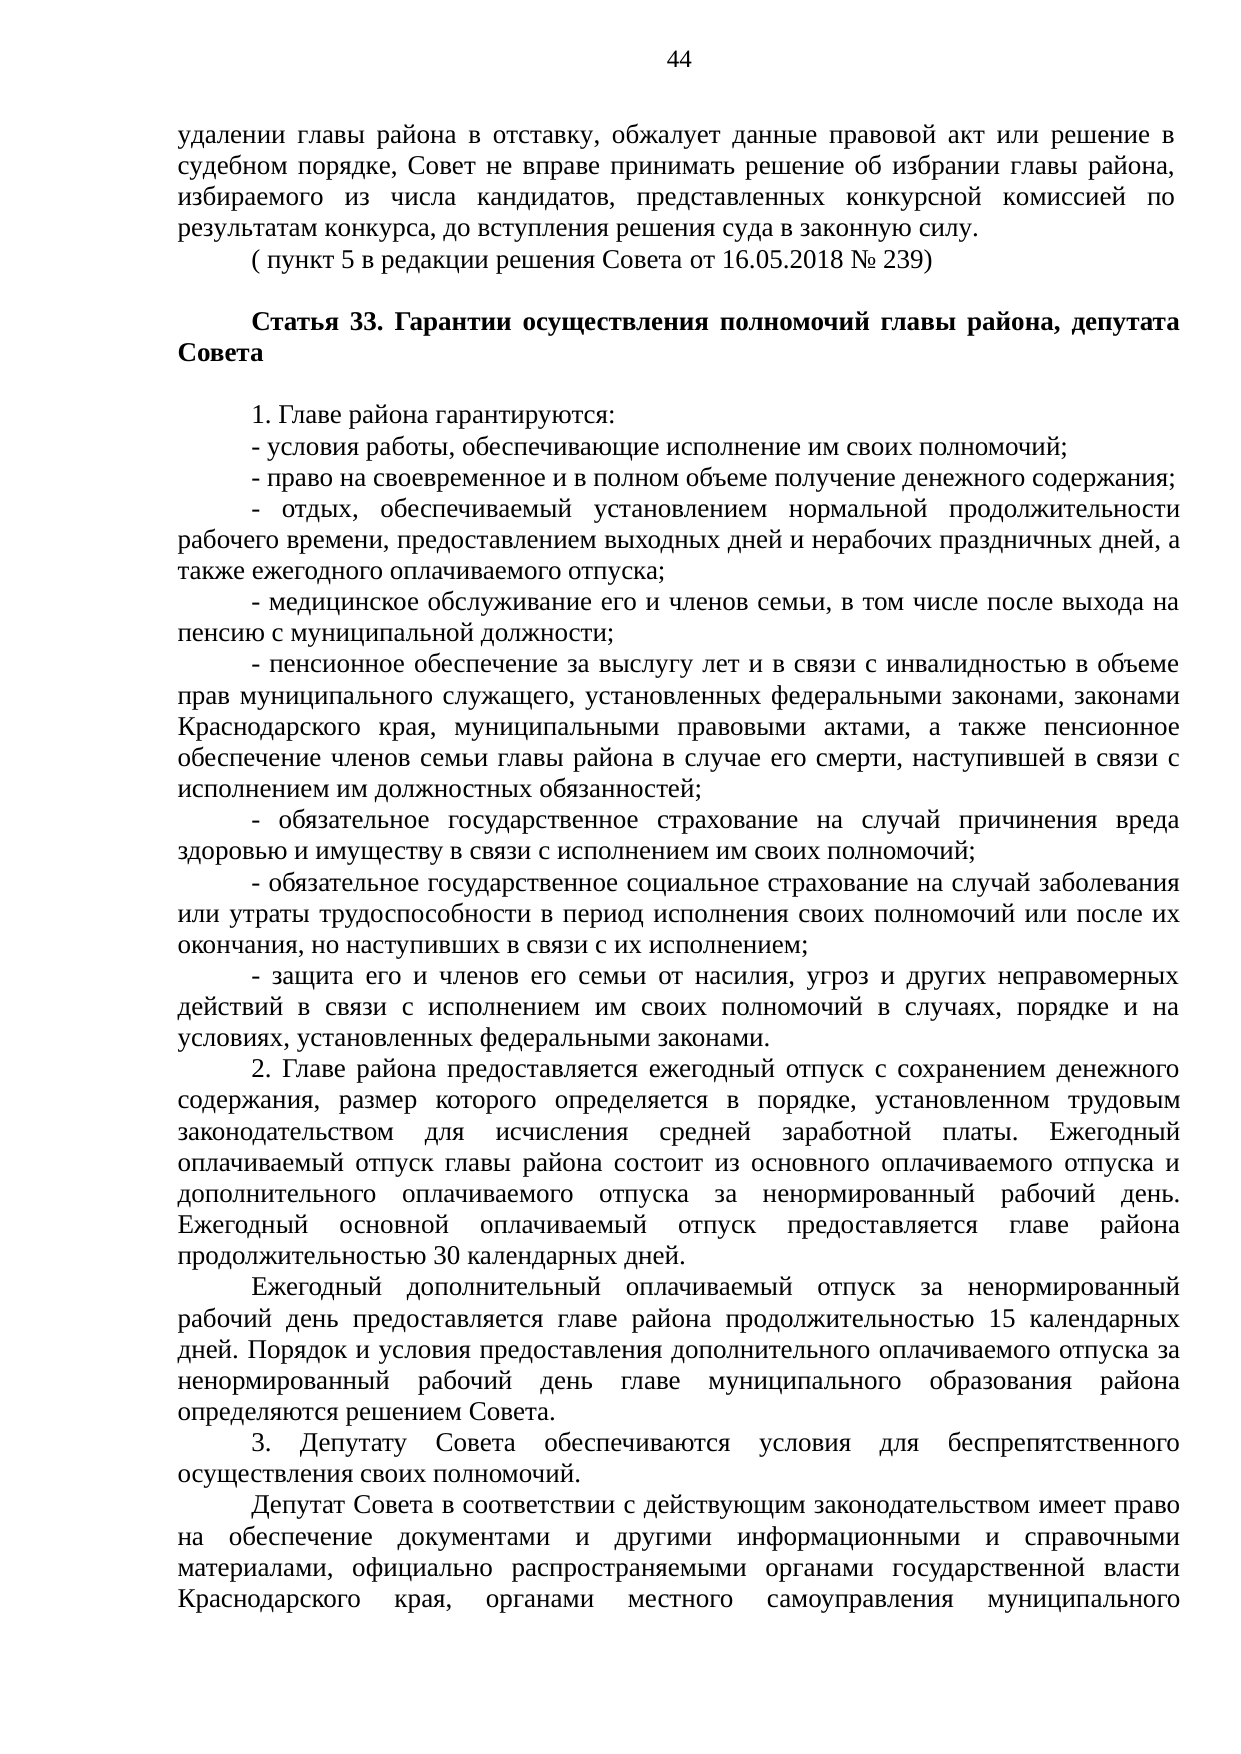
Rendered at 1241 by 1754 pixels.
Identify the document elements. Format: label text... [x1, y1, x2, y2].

text 1. Главе района гарантируются: [177, 398, 1181, 429]
text - условия работы, обеспечивающие исполнение им своих полномочий; [177, 429, 1181, 461]
text Ежегодный дополнительный оплачиваемый отпуск за ненормированный рабочий день предоставляется главе района продолжительностью 15 календарных дней. Порядок и условия предоставления дополнительного оплачиваемого отпуска за ненормированный рабочий день главе муниципального образования района определяются решением Совета. [177, 1271, 1181, 1426]
text 2. Главе района предоставляется ежегодный отпуск с сохранением денежного содержания, размер которого определяется в порядке, установленном трудовым законодательством для исчисления средней заработной платы. Ежегодный оплачиваемый отпуск главы района состоит из основного оплачиваемого отпуска и дополнительного оплачиваемого отпуска за ненормированный рабочий день. Ежегодный основной оплачиваемый отпуск предоставляется главе района продолжительностью 30 календарных дней. [177, 1052, 1181, 1271]
text 3. Депутату Совета обеспечиваются условия для беспрепятственного осуществления своих полномочий. [177, 1426, 1181, 1488]
text - пенсионное обеспечение за выслугу лет и в связи с инвалидностью в объеме прав муниципального служащего, установленных федеральными законами, законами Краснодарского края, муниципальными правовыми актами, а также пенсионное обеспечение членов семьи главы района в случае его смерти, наступившей в связи с исполнением им должностных обязанностей; [177, 648, 1181, 803]
text - право на своевременное и в полном объеме получение денежного содержания; [177, 461, 1181, 492]
text - обязательное государственное социальное страхование на случай заболевания или утраты трудоспособности в период исполнения своих полномочий или после их окончания, но наступивших в связи с их исполнением; [177, 866, 1181, 959]
text ( пункт 5 в редакции решения Совета от 16.05.2018 № 239) [177, 243, 1176, 274]
text - защита его и членов его семьи от насилия, угроз и других неправомерных действий в связи с исполнением им своих полномочий в случаях, порядке и на условиях, установленных федеральными законами. [177, 959, 1181, 1052]
text - обязательное государственное страхование на случай причинения вреда здоровью и имуществу в связи с исполнением им своих полномочий; [177, 803, 1181, 866]
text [177, 118, 1176, 243]
text - медицинское обслуживание его и членов семьи, в том числе после выхода на пенсию с муниципальной должности; [177, 585, 1181, 648]
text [177, 1488, 1181, 1613]
text - отдых, обеспечиваемый установлением нормальной продолжительности рабочего времени, предоставлением выходных дней и нерабочих праздничных дней, а также ежегодного оплачиваемого отпуска; [177, 492, 1181, 585]
text Статья 33. Гарантии осуществления полномочий главы района, депутата Совета [177, 305, 1181, 367]
